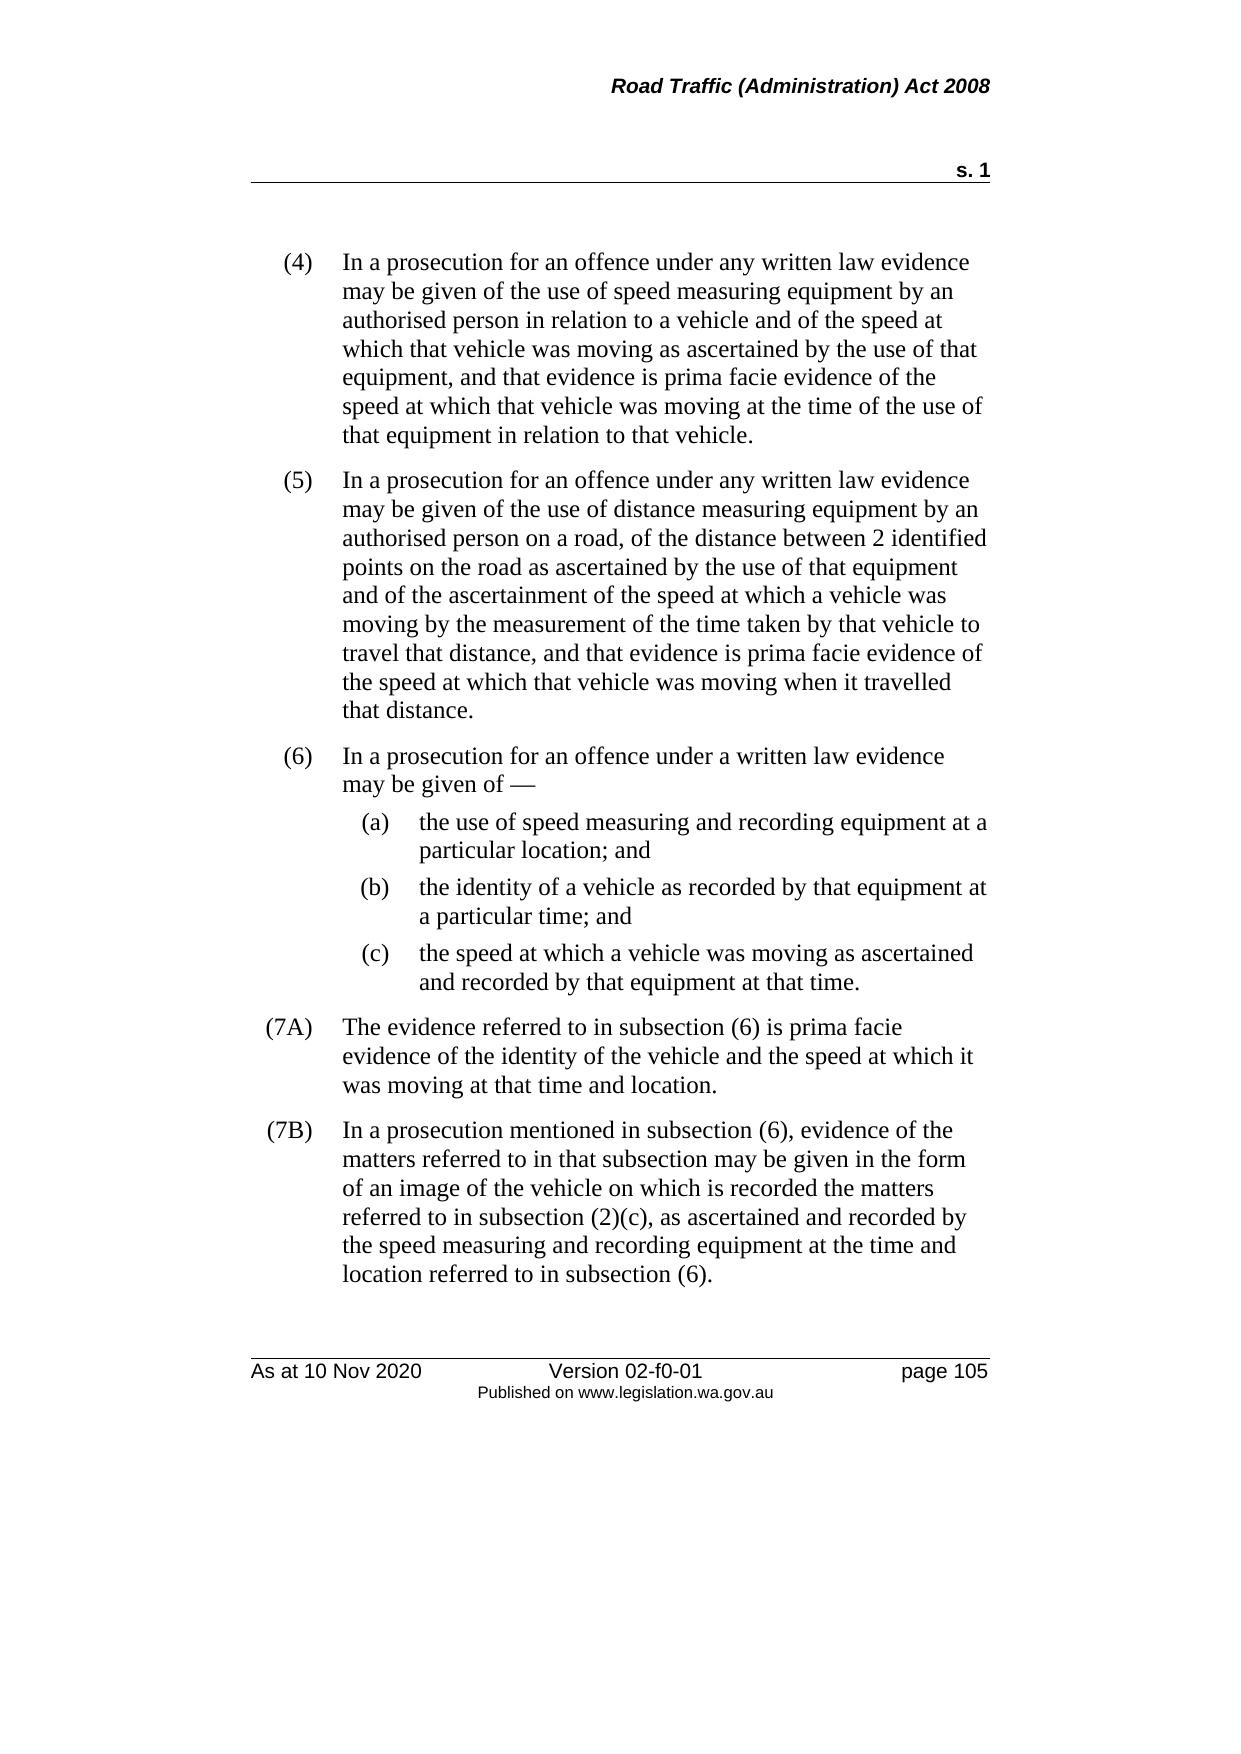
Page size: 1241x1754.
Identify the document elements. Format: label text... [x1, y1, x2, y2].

text (6) In a prosecution for an offence under a written law evidence may be given of — [251, 741, 990, 798]
text (7B) In a prosecution mentioned in subsection (6), evidence of the matters referred to in that subsection may be given in the form of an image of the vehicle on which is recorded the matters referred to in subsection (2)(c), as ascertained and recorded by the speed measuring and recording equipment at the time and location referred to in subsection (6). [251, 1115, 990, 1288]
text (4) In a prosecution for an offence under any written law evidence may be given of the use of speed measuring equipment by an authorised person in relation to a vehicle and of the speed at which that vehicle was moving as ascertained by the use of that equipment, and that evidence is prima facie evidence of the speed at which that vehicle was moving at the time of the use of that equipment in relation to that vehicle. [251, 247, 990, 449]
text (a) the use of speed measuring and recording equipment at a particular location; and [251, 807, 990, 864]
text (c) the speed at which a vehicle was moving as ascertained and recorded by that equipment at that time. [251, 938, 990, 996]
text (7A) The evidence referred to in subsection (6) is prima facie evidence of the identity of the vehicle and the speed at which it was moving at that time and location. [251, 1012, 990, 1099]
text (5) In a prosecution for an offence under any written law evidence may be given of the use of distance measuring equipment by an authorised person on a road, of the distance between 2 identified points on the road as ascertained by the use of that equipment and of the ascertainment of the speed at which a vehicle was moving by the measurement of the time taken by that vehicle to travel that distance, and that evidence is prima facie evidence of the speed at which that vehicle was moving when it travelled that distance. [251, 465, 990, 724]
text (b) the identity of a vehicle as recorded by that equipment at a particular time; and [251, 872, 990, 930]
